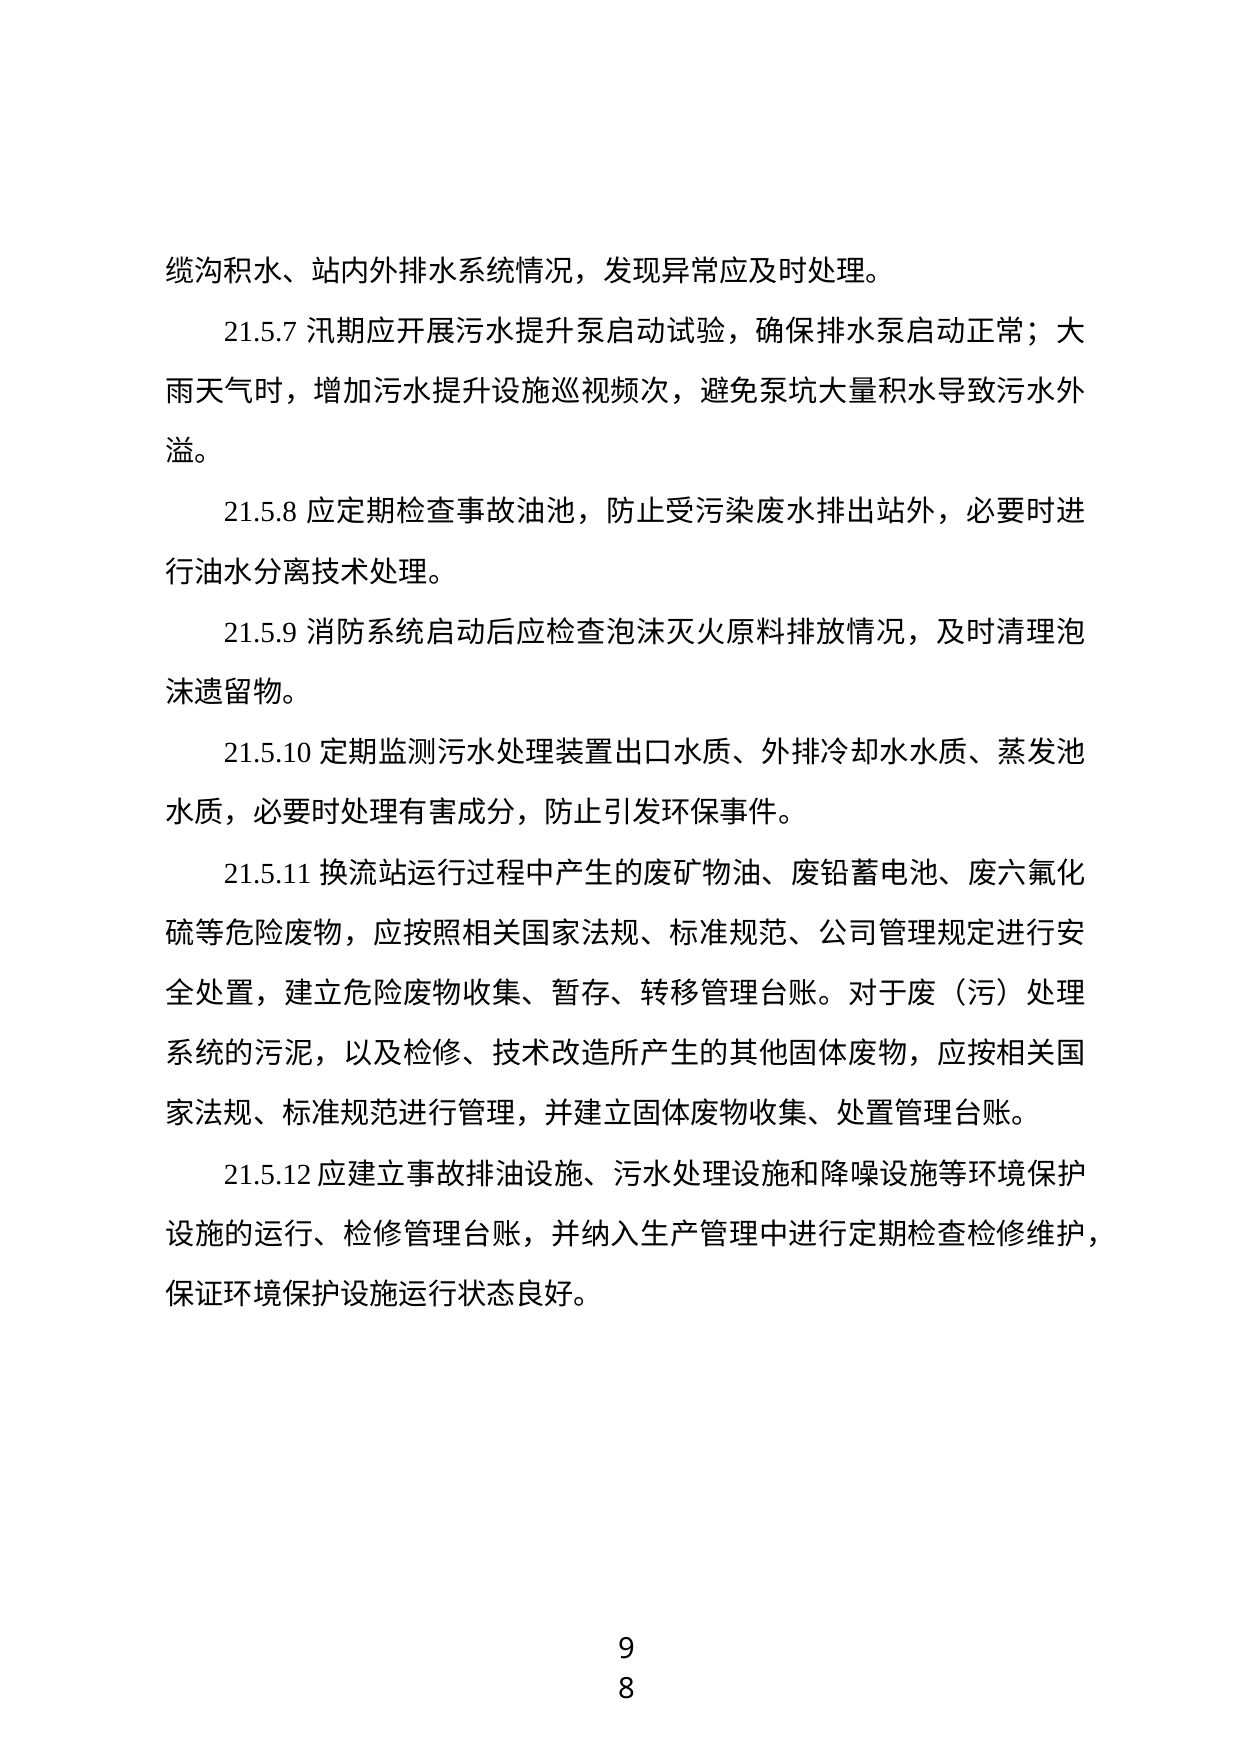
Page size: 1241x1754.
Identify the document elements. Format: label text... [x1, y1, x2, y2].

text 21.5.8 应定期检查事故油池，防止受污染废水排出站外，必要时进行油水分离技术处理。 [165, 474, 1087, 594]
text 21.5.11 换流站运行过程中产生的废矿物油、废铅蓄电池、废六氟化硫等危险废物，应按照相关国家法规、标准规范、公司管理规定进行安全处置，建立危险废物收集、暂存、转移管理台账。对于废（污）处理系统的污泥，以及检修、技术改造所产生的其他固体废物，应按相关国家法规、标准规范进行管理，并建立固体废物收集、处置管理台账。 [165, 835, 1087, 1136]
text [165, 233, 1087, 293]
text 21.5.10 定期监测污水处理装置出口水质、外排冷却水水质、蒸发池水质，必要时处理有害成分，防止引发环保事件。 [165, 714, 1087, 835]
text 21.5.9 消防系统启动后应检查泡沫灭火原料排放情况，及时清理泡沫遗留物。 [165, 594, 1087, 714]
text 21.5.7 汛期应开展污水提升泵启动试验，确保排水泵启动正常；大雨天气时，增加污水提升设施巡视频次，避免泵坑大量积水导致污水外溢。 [165, 293, 1087, 474]
text 21.5.12应建立事故排油设施、污水处理设施和降噪设施等环境保护设施的运行、检修管理台账，并纳入生产管理中进行定期检查检修维护，保证环境保护设施运行状态良好。 [165, 1136, 1087, 1317]
